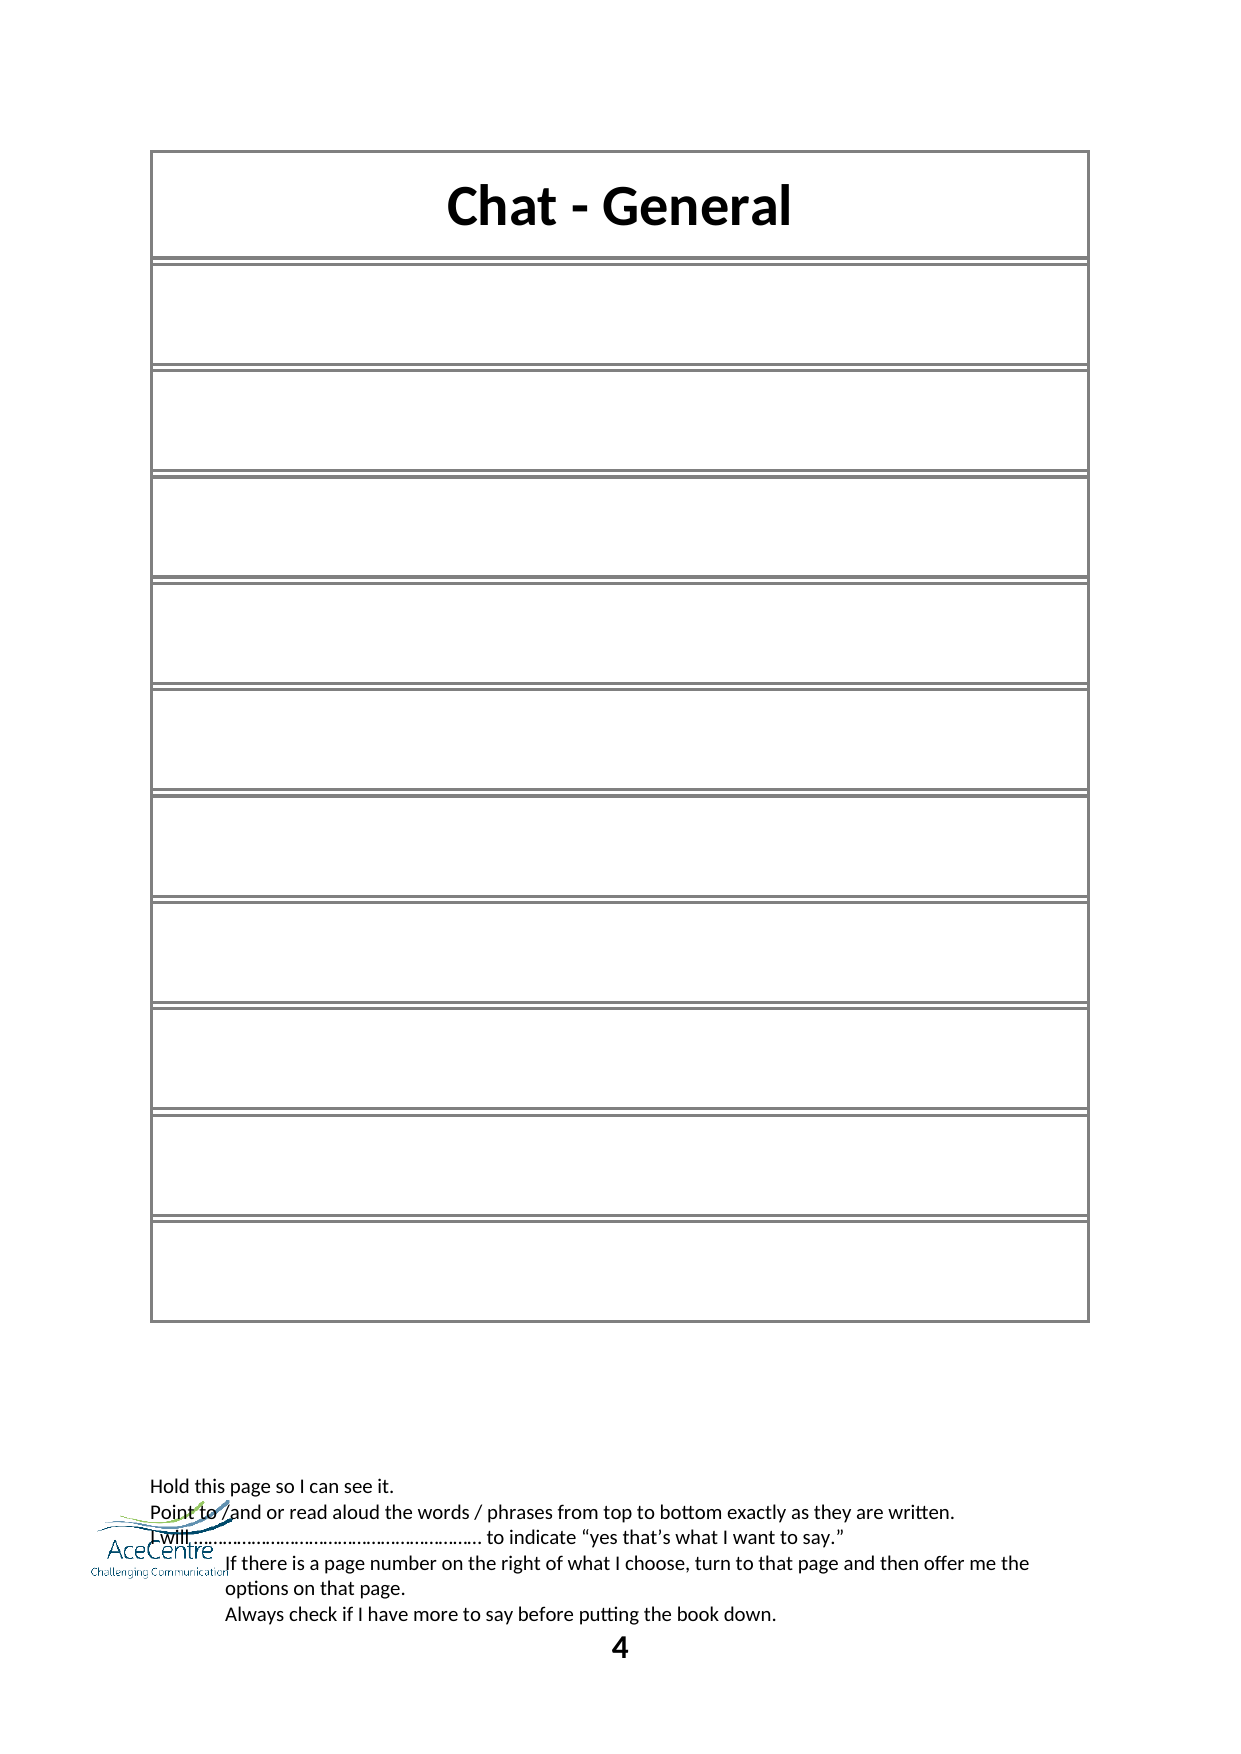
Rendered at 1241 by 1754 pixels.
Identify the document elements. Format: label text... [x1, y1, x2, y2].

table_cell [153, 1117, 1087, 1213]
table_cell [153, 372, 1087, 469]
table_cell [153, 1110, 1087, 1114]
table_cell [153, 798, 1087, 894]
picture [66, 1475, 257, 1602]
table_cell [153, 266, 1087, 363]
table_header Chat - General [153, 153, 1087, 256]
table_cell [153, 1010, 1087, 1107]
table_cell [153, 691, 1087, 788]
table_cell [153, 585, 1087, 682]
table_cell [153, 904, 1087, 1001]
table_cell [153, 479, 1087, 575]
table_cell [153, 1223, 1087, 1320]
